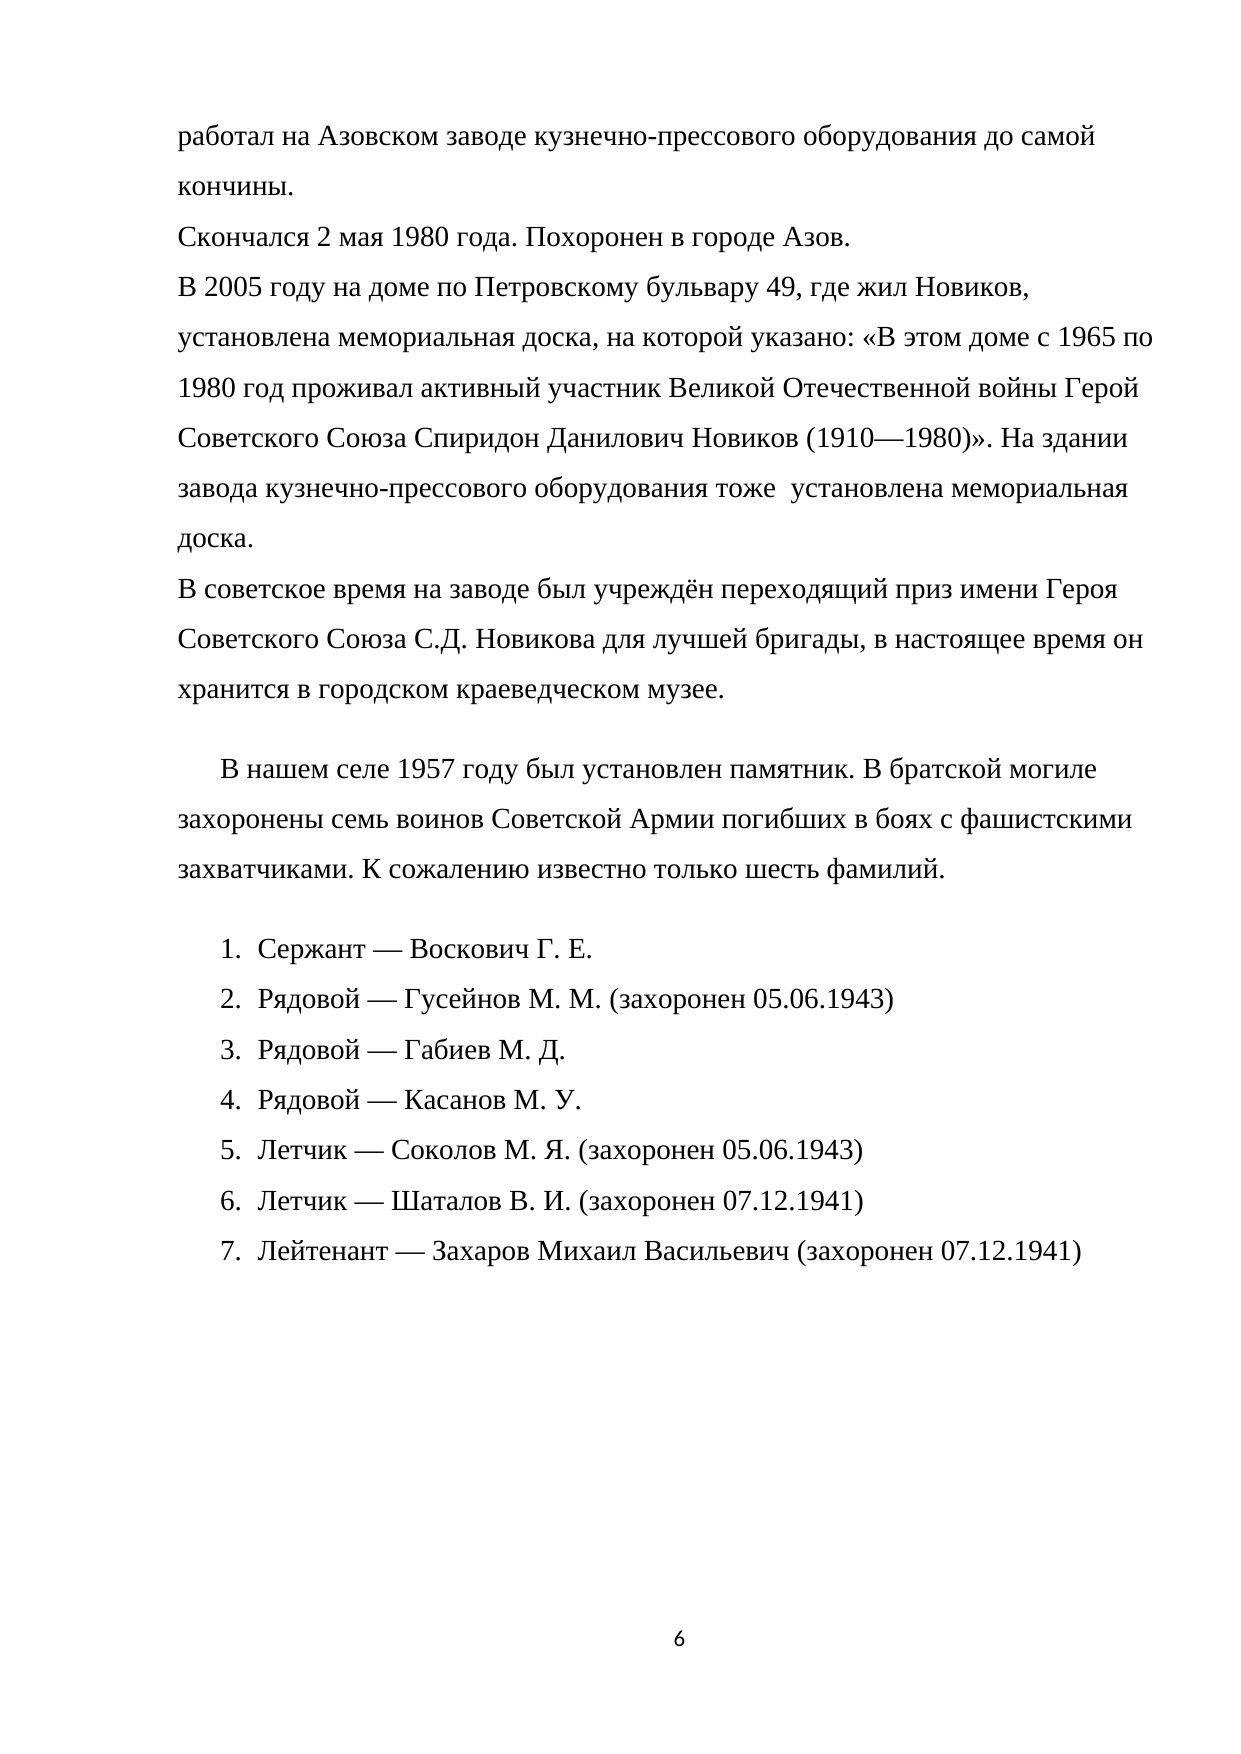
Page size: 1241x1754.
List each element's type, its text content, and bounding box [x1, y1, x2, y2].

list Летчик — Соколов М. Я. (захоронен 05.06.1943) [220, 1132, 1181, 1166]
text В советское время на заводе был учреждён переходящий приз имени Героя Советского Союза С.Д. Новикова для лучшей бригады, в настоящее время он хранится в городском краеведческом музее. [177, 571, 1181, 705]
text Скончался 2 мая 1980 года. Похоронен в городе Азов. [177, 219, 1181, 252]
list Летчик — Шаталов В. И. (захоронен 07.12.1941) [220, 1183, 1181, 1216]
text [177, 118, 1181, 202]
list Рядовой — Гусейнов М. М. (захоронен 05.06.1943) [220, 981, 1181, 1015]
text В нашем селе 1957 году был установлен памятник. В братской могиле захоронены семь воинов Советской Армии погибших в боях с фашистскими захватчиками. К сожалению известно только шесть фамилий. [177, 751, 1181, 885]
list Сержант — Воскович Г. Е. [220, 931, 1181, 965]
list Лейтенант — Захаров Михаил Васильевич (захоронен 07.12.1941) [220, 1233, 1181, 1267]
list Рядовой — Габиев М. Д. [220, 1032, 1181, 1065]
list Рядовой — Касанов М. У. [220, 1082, 1181, 1116]
text В 2005 году на доме по Петровскому бульвару 49, где жил Новиков, установлена мемориальная доска, на которой указано: «В этом доме с 1965 по 1980 год проживал активный участник Великой Отечественной войны Герой Советского Союза Спиридон Данилович Новиков (1910—1980)». На здании завода кузнечно-прессового оборудования тоже установлена мемориальная доска. [177, 269, 1181, 554]
